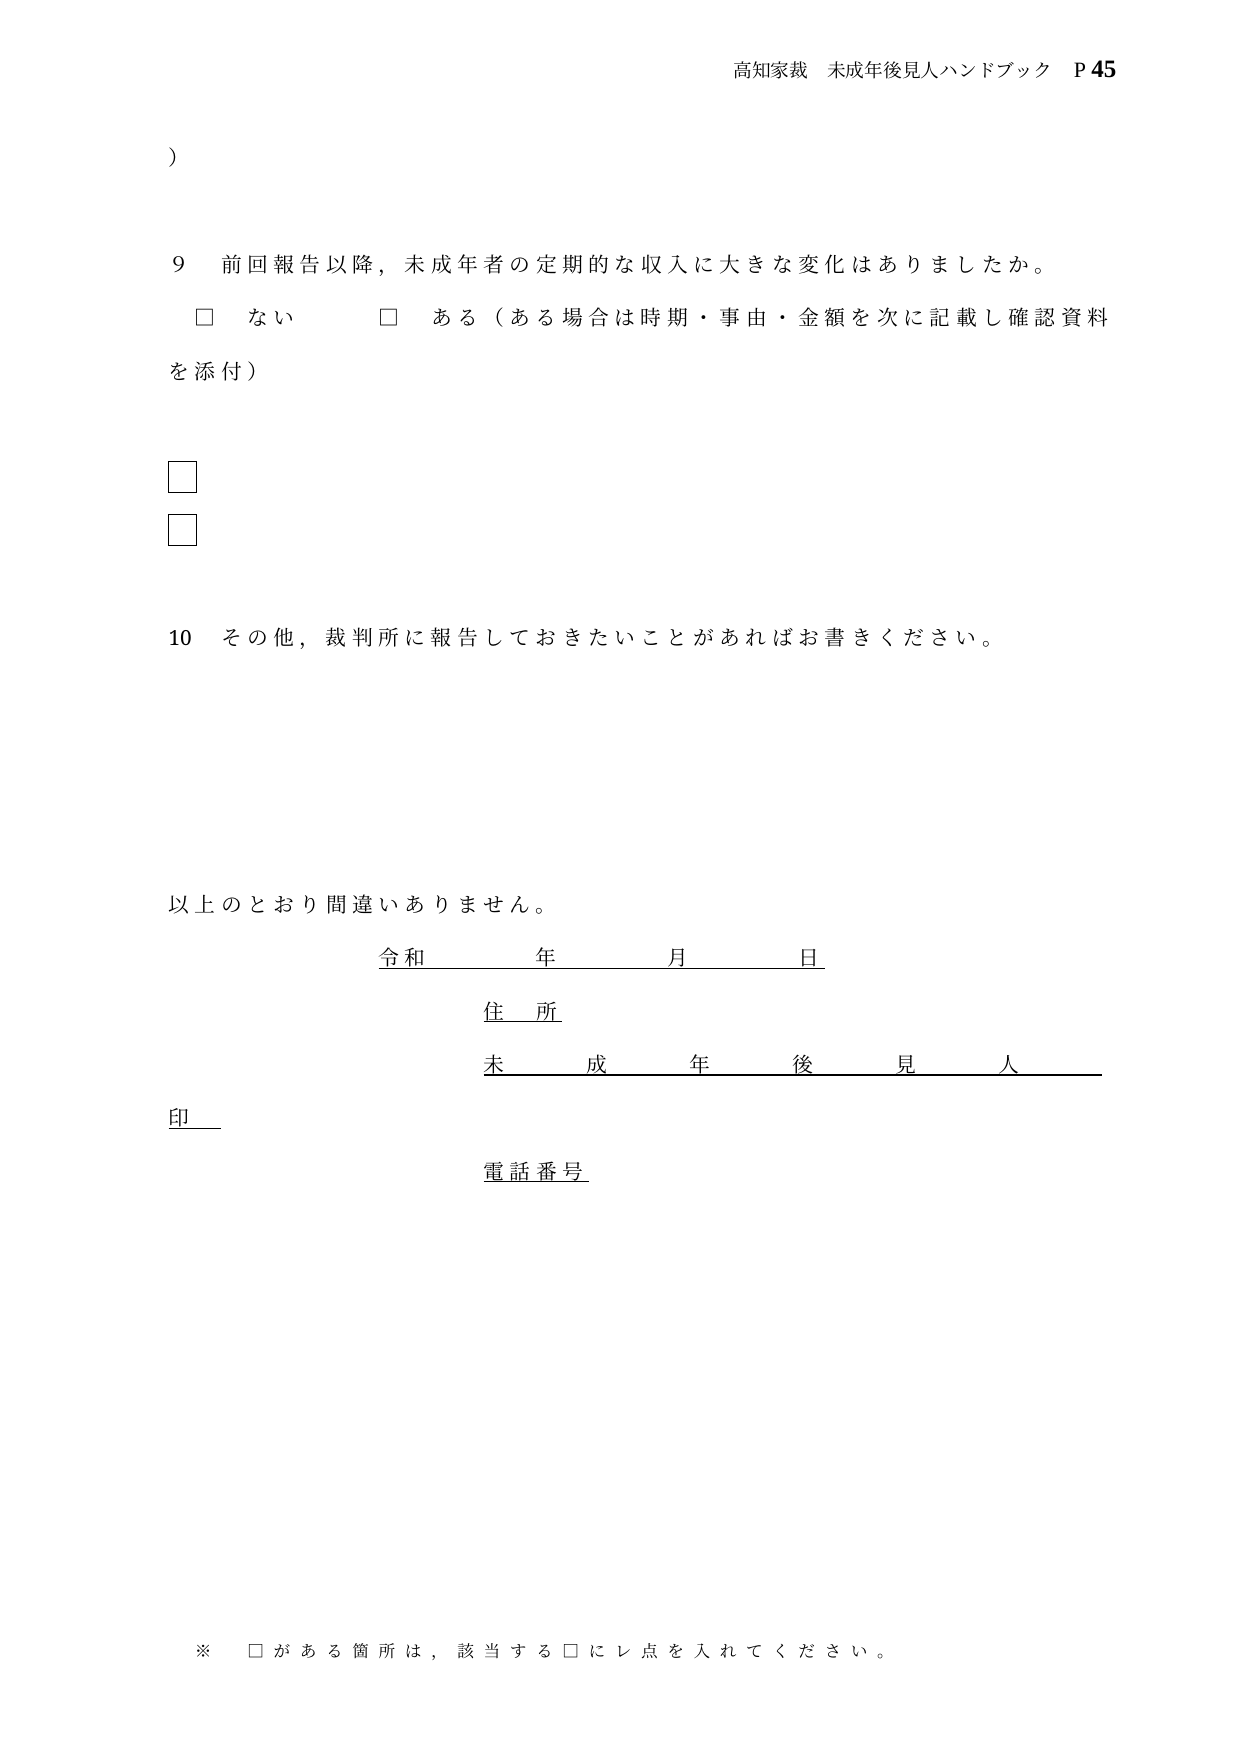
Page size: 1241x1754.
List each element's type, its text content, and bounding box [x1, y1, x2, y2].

text 住 所 [168, 983, 1113, 1037]
text ※ □がある箇所は，該当する□にレ点を入れてください。 [168, 1623, 1113, 1677]
text 令和 年 月 日 [168, 930, 1113, 983]
text ９ 前回報告以降，未成年者の定期的な収入に大きな変化はありましたか。 [168, 237, 1113, 290]
text 以上のとおり間違いありません。 [168, 877, 1113, 930]
text □ その他（ ） [168, 130, 1113, 183]
text □ ない □ ある（ある場合は時期・事由・金額を次に記載し確認資料を添付） [168, 290, 1113, 397]
text 10 その他，裁判所に報告しておきたいことがあればお書きください。 [168, 610, 1113, 663]
text 電話番号 [168, 1143, 1025, 1197]
text 未成年後見人 印 [168, 1037, 1025, 1143]
